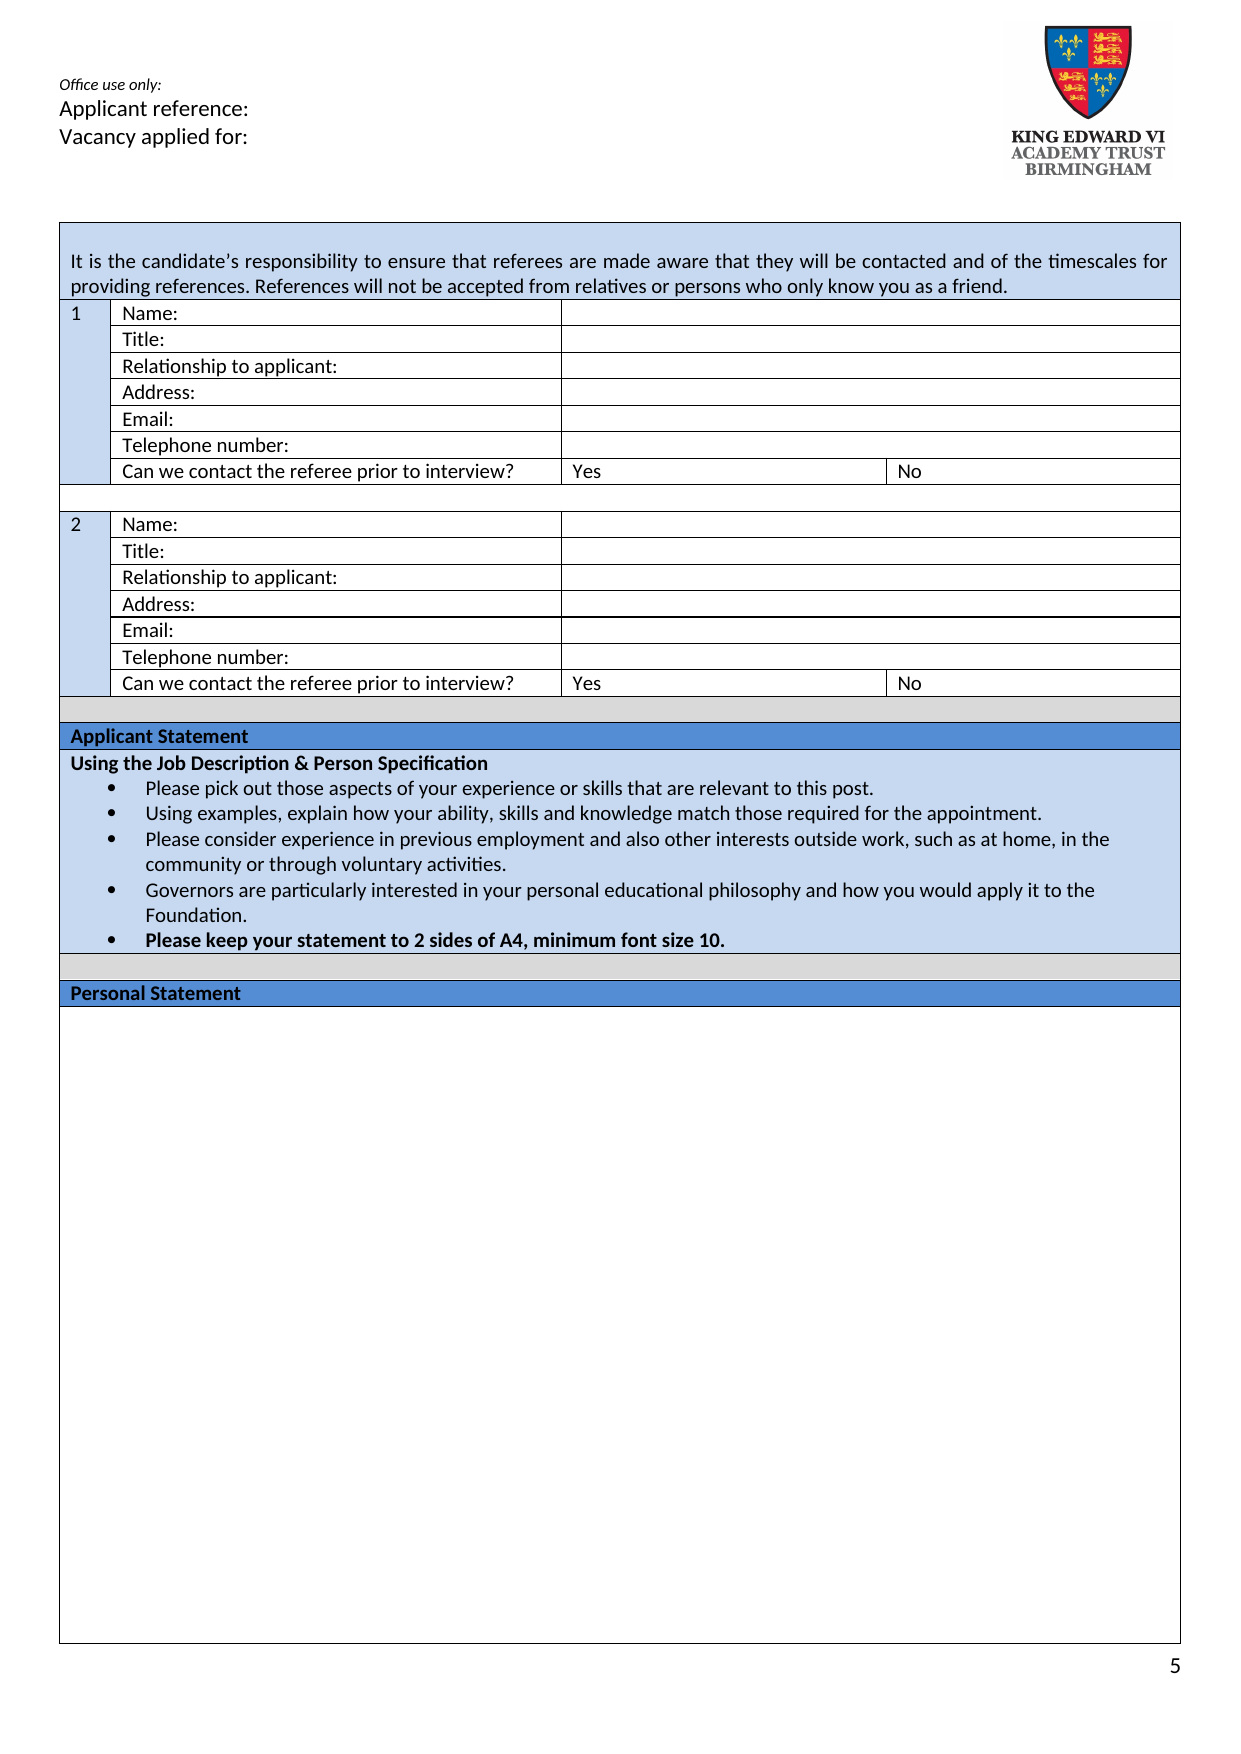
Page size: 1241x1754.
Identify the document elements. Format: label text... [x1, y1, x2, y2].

table_cell [562, 432, 1180, 458]
table_cell Address: [111, 591, 561, 616]
table_cell [562, 512, 1180, 537]
table_cell [60, 697, 1180, 722]
table_cell Telephone number: [111, 644, 561, 669]
table_cell Email: [111, 618, 561, 643]
table_cell [60, 954, 1180, 979]
table_cell [562, 300, 1180, 325]
table_cell Relationship to applicant: [111, 353, 561, 378]
table_cell 2 [60, 512, 110, 696]
table_cell 1 [60, 300, 110, 484]
table_cell Title: [111, 538, 561, 563]
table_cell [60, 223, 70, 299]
table_cell No [887, 459, 1180, 484]
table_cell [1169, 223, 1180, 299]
picture [1003, 21, 1173, 180]
table_cell Telephone number: [111, 432, 561, 458]
table_cell [562, 565, 1180, 590]
table_cell [562, 406, 1180, 431]
table_cell [60, 485, 1180, 511]
table_cell Applicant Statement [60, 723, 1180, 749]
table_cell No [887, 670, 1180, 696]
table_cell Yes [562, 459, 886, 484]
table_cell Using the Job Description & Person Specification Please pick out those aspects of your experience or skills that are relevant to this post. Using examples, explain how your ability, skills and knowledge match those required for the appointment. Please consider experience in previous employment and also other interests outside work, such as at home, in the community or through voluntary activities. Governors are particularly interested in your personal educational philosophy and how you would apply it to the Foundation. Please keep your statement to 2 sides of A4, minimum font size 10. [60, 750, 1180, 953]
table_cell Can we contact the referee prior to interview? [111, 670, 561, 696]
table_cell Personal Statement [60, 981, 1180, 1006]
table_cell Title: [111, 326, 561, 352]
table_cell Can we contact the referee prior to interview? [111, 459, 561, 484]
table_cell [60, 1007, 1180, 1642]
table_cell [562, 326, 1180, 352]
table_cell [562, 618, 1180, 643]
table_cell [562, 538, 1180, 563]
table_cell [562, 379, 1180, 405]
table_cell Address: [111, 379, 561, 405]
table_cell Yes [562, 670, 886, 696]
table_cell Name: [111, 512, 561, 537]
table_cell [562, 353, 1180, 378]
table_cell Relationship to applicant: [111, 565, 561, 590]
table_cell [562, 591, 1180, 616]
table_cell Email: [111, 406, 561, 431]
table_cell [562, 644, 1180, 669]
table_cell Name: [111, 300, 561, 325]
